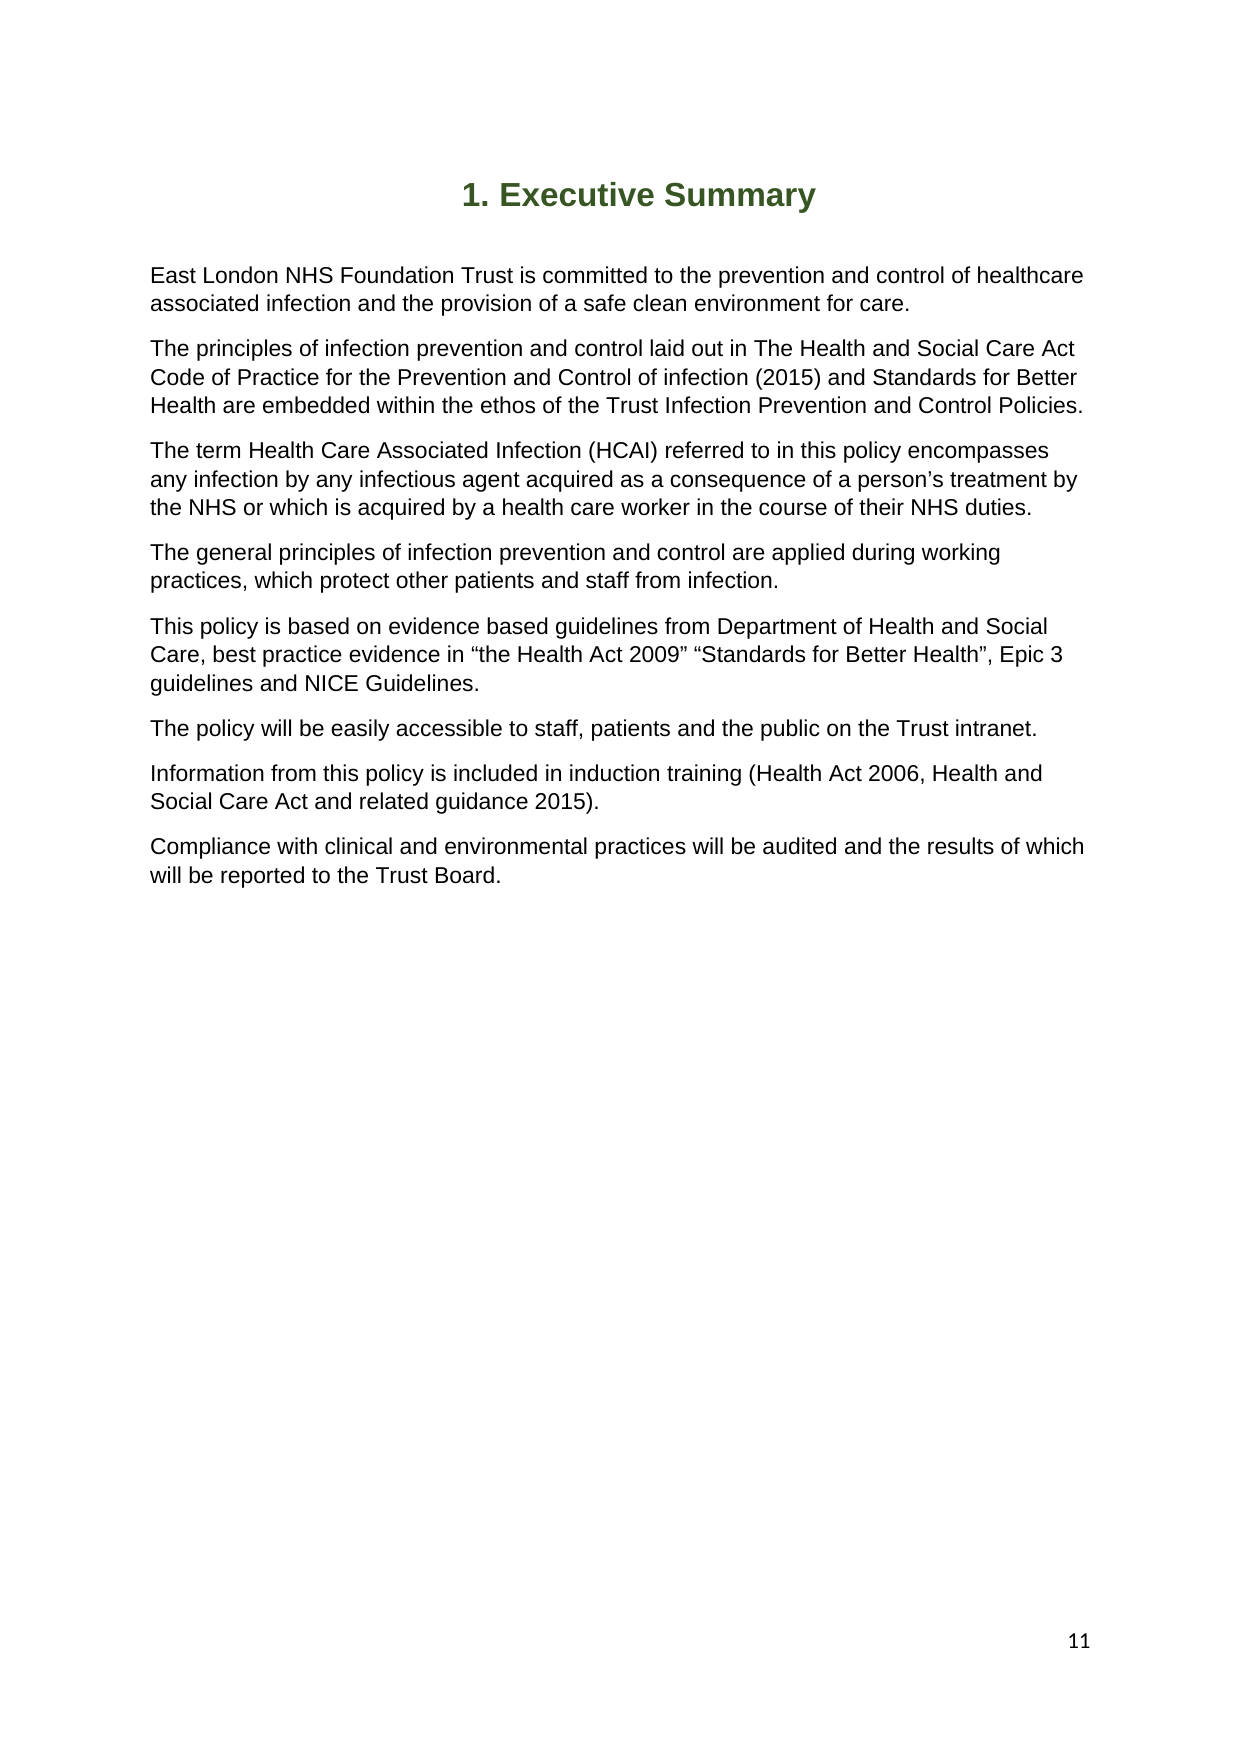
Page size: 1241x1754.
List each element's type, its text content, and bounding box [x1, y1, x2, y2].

text Information from this policy is included in induction training (Health Act 2006, Health and Social Care Act and related guidance 2015). [150, 760, 1090, 814]
text East London NHS Foundation Trust is committed to the prevention and control of healthcare associated infection and the provision of a safe clean environment for care. [150, 262, 1090, 316]
text This policy is based on evidence based guidelines from Department of Health and Social Care, best practice evidence in “the Health Act 2009” “Standards for Better Health”, Epic 3 guidelines and NICE Guidelines. [150, 613, 1090, 696]
text The principles of infection prevention and control laid out in The Health and Social Care Act Code of Practice for the Prevention and Control of infection (2015) and Standards for Better Health are embedded within the ethos of the Trust Infection Prevention and Control Policies. [150, 335, 1090, 418]
text The general principles of infection prevention and control are applied during working practices, which protect other patients and staff from infection. [150, 539, 1090, 594]
subtitle Executive Summary [187, 175, 1090, 213]
text The term Health Care Associated Infection (HCAI) referred to in this policy encompasses any infection by any infectious agent acquired as a consequence of a person’s treatment by the NHS or which is acquired by a health care worker in the course of their NHS duties. [150, 437, 1090, 520]
text Compliance with clinical and environmental practices will be audited and the results of which will be reported to the Trust Board. [150, 833, 1090, 888]
text The policy will be easily accessible to staff, patients and the public on the Trust intranet. [150, 714, 1090, 741]
